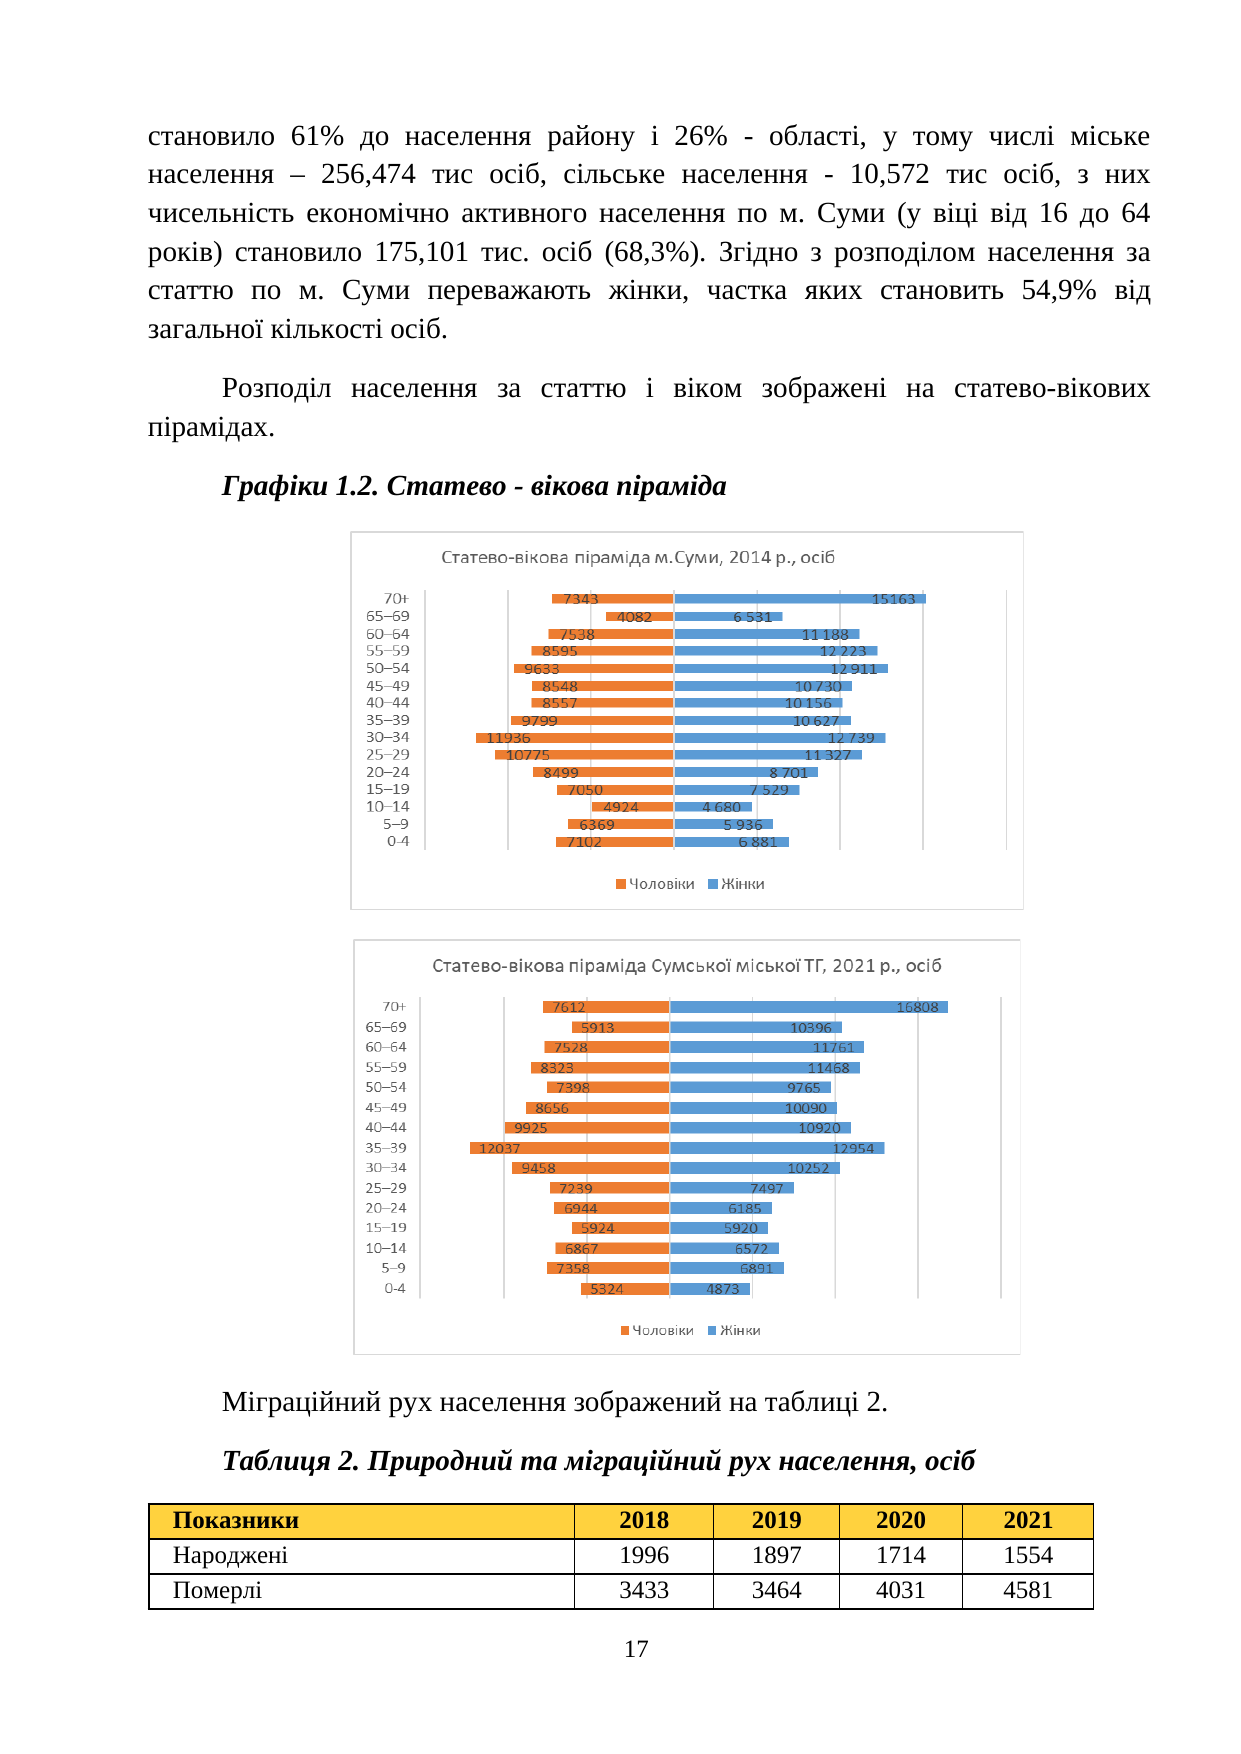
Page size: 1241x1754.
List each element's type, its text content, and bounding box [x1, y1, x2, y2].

table_cell 3433 [575, 1575, 713, 1608]
picture [350, 531, 1024, 910]
table_cell 4581 [963, 1575, 1093, 1608]
text Міграційний рух населення зображений на таблиці 2. [148, 1384, 1152, 1418]
table_header 2018 [575, 1505, 713, 1538]
table_cell Народжені [150, 1540, 574, 1573]
table_cell 1996 [575, 1540, 713, 1573]
table_cell Померлі [150, 1575, 574, 1608]
text Таблиця 2. Природний та міграційний рух населення, осіб [148, 1443, 1152, 1477]
table_cell 1897 [714, 1540, 839, 1573]
table_header Показники [150, 1505, 574, 1538]
table_cell 3464 [714, 1575, 839, 1608]
text Розподіл населення за статтю і віком зображені на статево-вікових пірамідах. [148, 370, 1152, 442]
picture [353, 939, 1021, 1355]
table_header 2020 [840, 1505, 962, 1538]
table_header 2019 [714, 1505, 839, 1538]
table_cell 1554 [963, 1540, 1093, 1573]
table_cell 4031 [840, 1575, 962, 1608]
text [148, 118, 1152, 344]
table_header 2021 [963, 1505, 1093, 1538]
table_cell 1714 [840, 1540, 962, 1573]
text Графіки 1.2. Статево - вікова піраміда [148, 468, 1152, 502]
